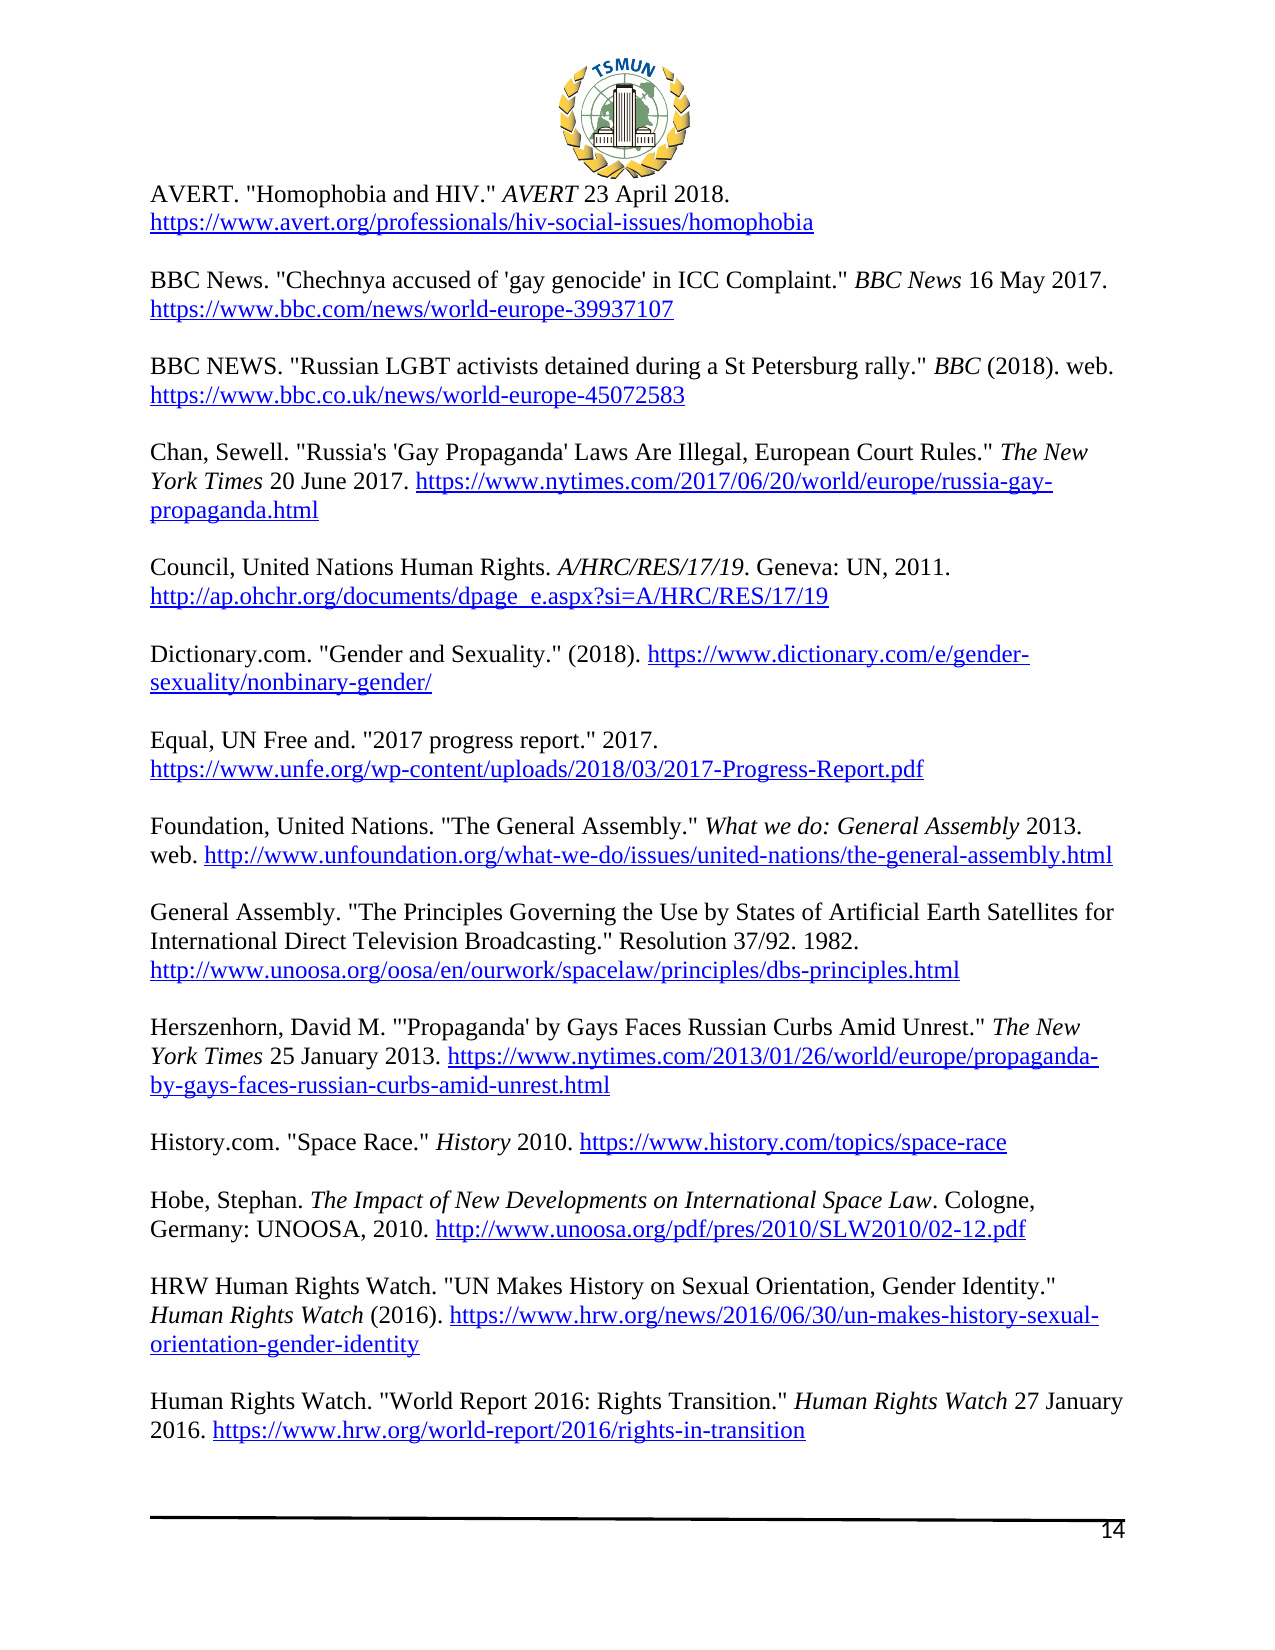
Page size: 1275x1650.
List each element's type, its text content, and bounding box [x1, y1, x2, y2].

text History.com. "Space Race." History 2010. https://www.history.com/topics/space-race [150, 1127, 1125, 1156]
text General Assembly. "The Principles Governing the Use by States of Artificial Earth Satellites for International Direct Television Broadcasting." Resolution 37/92. 1982. http://www.unoosa.org/oosa/en/ourwork/spacelaw/principles/dbs-principles.html [150, 897, 1125, 984]
text HRW Human Rights Watch. "UN Makes History on Sexual Orientation, Gender Identity." Human Rights Watch (2016). https://www.hrw.org/news/2016/06/30/un-makes-history-sexual-orientation-gender-identity [150, 1271, 1125, 1357]
text Chan, Sewell. "Russia's 'Gay Propaganda' Laws Are Illegal, European Court Rules." The New York Times 20 June 2017. https://www.nytimes.com/2017/06/20/world/europe/russia-gay-propaganda.html [150, 437, 1125, 524]
text Dictionary.com. "Gender and Sexuality." (2018). https://www.dictionary.com/e/gender-sexuality/nonbinary-gender/ [150, 639, 1125, 696]
text Human Rights Watch. "World Report 2016: Rights Transition." Human Rights Watch 27 January 2016. https://www.hrw.org/world-report/2016/rights-in-transition [150, 1386, 1125, 1444]
text Herszenhorn, David M. "'Propaganda' by Gays Faces Russian Curbs Amid Unrest." The New York Times 25 January 2013. https://www.nytimes.com/2013/01/26/world/europe/propaganda-by-gays-faces-russian-curbs-amid-unrest.html [150, 1012, 1125, 1099]
text Council, United Nations Human Rights. A/HRC/RES/17/19. Geneva: UN, 2011. http://ap.ohchr.org/documents/dpage_e.aspx?si=A/HRC/RES/17/19 [150, 552, 1125, 610]
picture [556, 55, 694, 179]
text AVERT. "Homophobia and HIV." AVERT 23 April 2018. https://www.avert.org/professionals/hiv-social-issues/homophobia [150, 179, 1125, 236]
text Equal, UN Free and. "2017 progress report." 2017. https://www.unfe.org/wp-content/uploads/2018/03/2017-Progress-Report.pdf [150, 725, 1125, 782]
text Foundation, United Nations. "The General Assembly." What we do: General Assembly 2013. web. http://www.unfoundation.org/what-we-do/issues/united-nations/the-general-assembly.html [150, 811, 1125, 869]
text Hobe, Stephan. The Impact of New Developments on International Space Law. Cologne, Germany: UNOOSA, 2010. http://www.unoosa.org/pdf/pres/2010/SLW2010/02-12.pdf [150, 1185, 1125, 1242]
text BBC NEWS. "Russian LGBT activists detained during a St Petersburg rally." BBC (2018). web. https://www.bbc.co.uk/news/world-europe-45072583 [150, 351, 1125, 409]
text BBC News. "Chechnya accused of 'gay genocide' in ICC Complaint." BBC News 16 May 2017. https://www.bbc.com/news/world-europe-39937107 [150, 265, 1125, 322]
